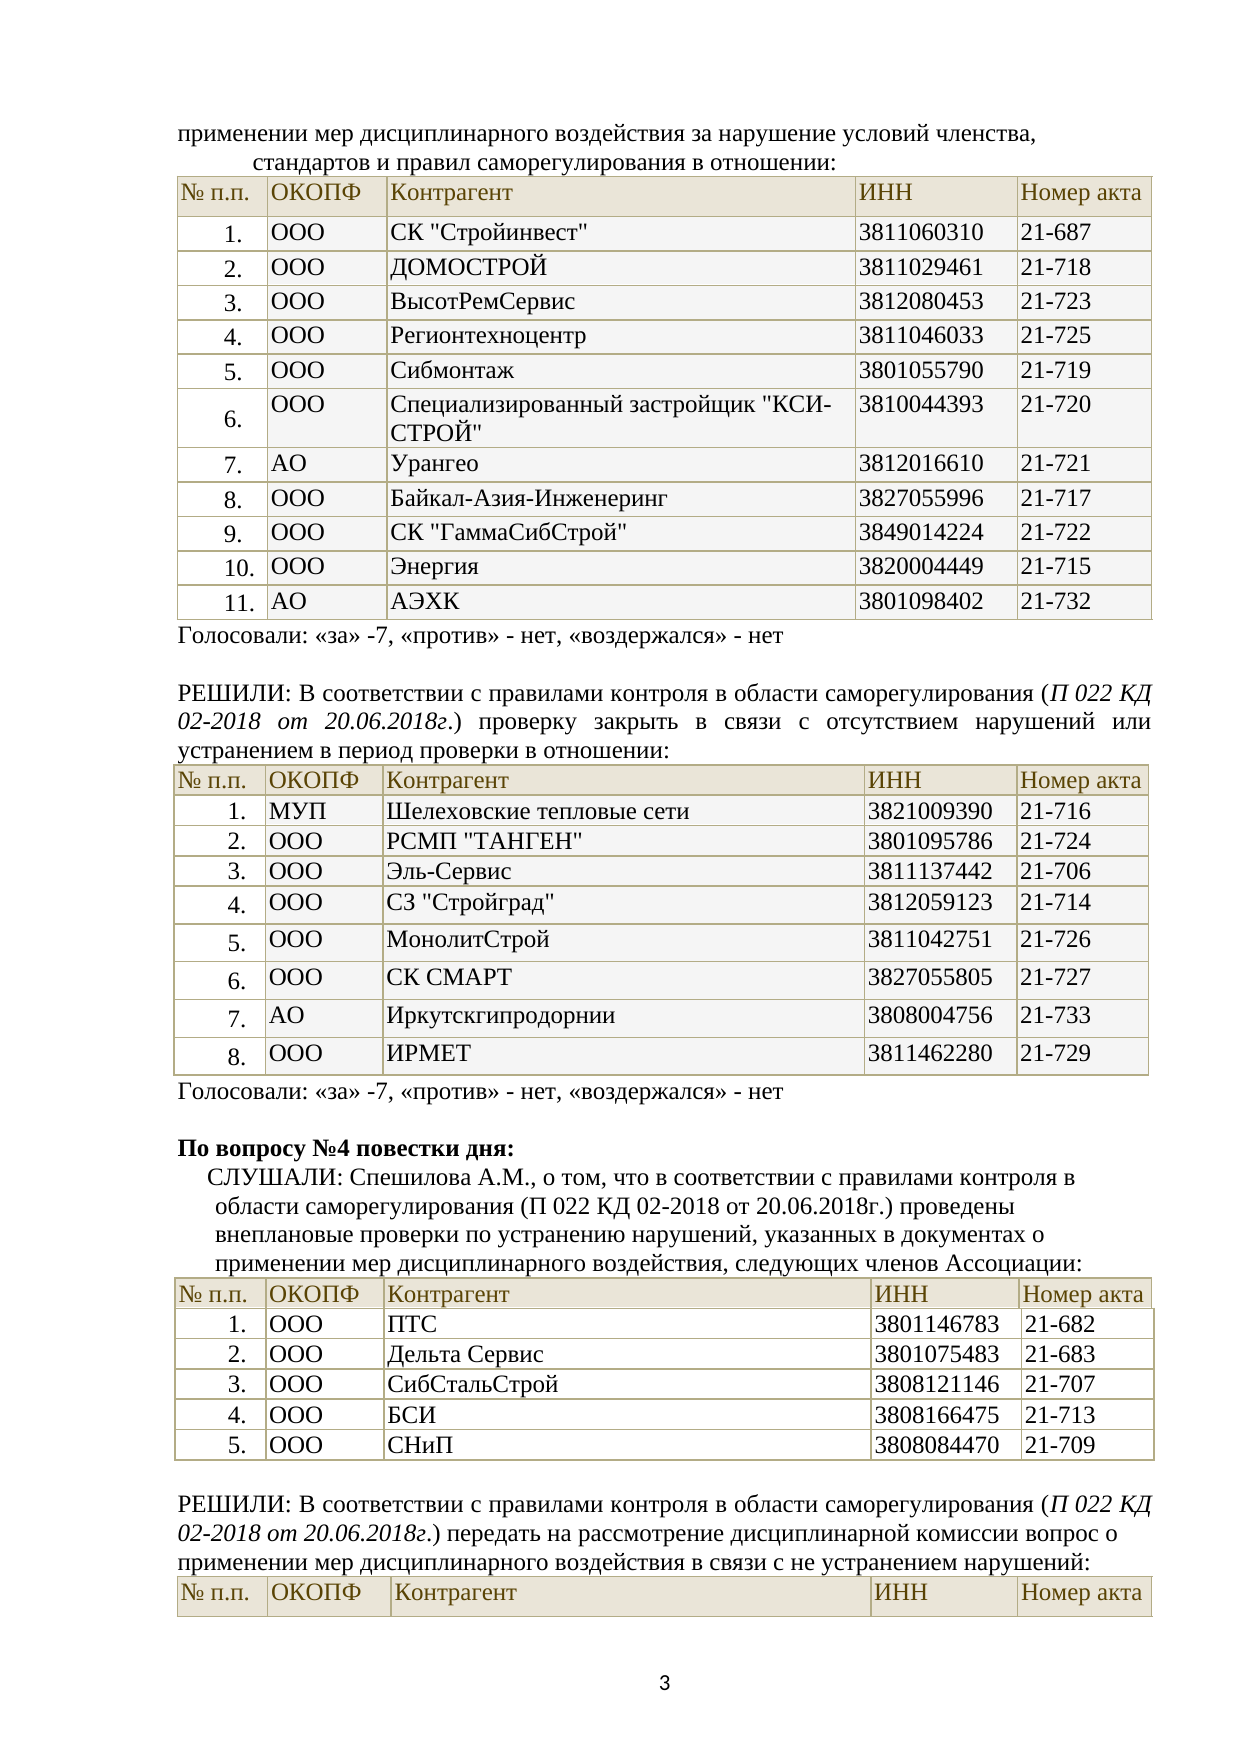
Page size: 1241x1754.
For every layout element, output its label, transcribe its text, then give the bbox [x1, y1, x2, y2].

table_cell [178, 252, 267, 284]
table_cell [178, 286, 267, 319]
table_cell 3808084470 [872, 1430, 1021, 1459]
table_cell ООО [268, 517, 386, 550]
table_cell ООО [268, 321, 386, 353]
table_cell 3849014224 [856, 517, 1017, 550]
table_cell 3812016610 [856, 448, 1017, 481]
table_cell [178, 552, 267, 584]
table_header Номер акта [1018, 177, 1151, 216]
table_header Контрагент [392, 1577, 870, 1616]
table_cell [178, 321, 267, 353]
table_cell 3801095786 [865, 826, 1016, 855]
table_cell ООО [266, 857, 382, 885]
table_header ИНН [865, 766, 1016, 794]
table_cell 3821009390 [865, 796, 1016, 824]
table_cell 3808166475 [872, 1400, 1021, 1429]
table_cell [175, 925, 265, 961]
table_cell 21-733 [1018, 1000, 1148, 1036]
table_cell [178, 389, 267, 447]
table_cell 21-726 [1018, 925, 1148, 961]
table_header Номер акта [1018, 1577, 1151, 1616]
table_cell [178, 586, 267, 619]
table_cell [175, 1038, 265, 1074]
table_cell 21-732 [1018, 586, 1151, 619]
table_header № п.п. [175, 766, 265, 794]
table_cell 21-717 [1018, 483, 1151, 516]
table_cell 3811060310 [856, 217, 1017, 250]
table_cell 21-714 [1018, 887, 1148, 923]
table_cell АО [268, 586, 386, 619]
table_cell 21-721 [1018, 448, 1151, 481]
table_header ОКОПФ [266, 766, 382, 794]
table_header Контрагент [385, 1279, 870, 1307]
table_cell [175, 857, 265, 885]
list СЛУШАЛИ: Спешилова А.М., о том, что в соответствии с правилами контроля в области саморегулирования (П 022 КД 02-2018 от 20.06.2018г.) проведены внеплановые проверки по устранению нарушений, указанных в документах о применении мер дисциплинарного воздействия, следующих членов Ассоциации: [207, 1162, 1152, 1277]
text РЕШИЛИ: В соответствии с правилами контроля в области саморегулирования (П 022 КД 02-2018 от 20.06.2018г.) передать на рассмотрение дисциплинарной комиссии вопрос о [177, 1489, 1152, 1547]
table_cell ООО [267, 1309, 383, 1338]
text РЕШИЛИ: В соответствии с правилами контроля в области саморегулирования (П 022 КД 02-2018 от 20.06.2018г.) проверку закрыть в связи с отсутствием нарушений или устранением в период проверки в отношении: [177, 678, 1152, 764]
table_cell [178, 355, 267, 388]
table_cell ДОМОСТРОЙ [388, 252, 855, 284]
table_cell Иркутскгипродорнии [384, 1000, 864, 1036]
table_cell ООО [266, 1038, 382, 1074]
table_cell АЭХК [388, 586, 855, 619]
table_cell [175, 887, 265, 923]
table_cell 21-724 [1018, 826, 1148, 855]
table_cell 21-727 [1018, 962, 1148, 999]
table_cell Специализированный застройщик "КСИ-СТРОЙ" [388, 389, 855, 447]
table_cell 21-719 [1018, 355, 1151, 388]
table_cell 21-718 [1018, 252, 1151, 284]
table_header ИНН [872, 1577, 1017, 1616]
text По вопросу №4 повестки дня: [177, 1133, 1152, 1162]
table_cell 21-706 [1018, 857, 1148, 885]
table_cell РСМП "ТАНГЕН" [384, 826, 864, 855]
table_cell Регионтехноцентр [388, 321, 855, 353]
table_cell [176, 1370, 265, 1398]
table_cell ООО [268, 355, 386, 388]
table_cell Энергия [388, 552, 855, 584]
table_cell ООО [268, 389, 386, 447]
table_cell 3827055805 [865, 962, 1016, 999]
table_header ИНН [856, 177, 1017, 216]
table_cell Шелеховские тепловые сети [384, 796, 864, 824]
table_cell 3801098402 [856, 586, 1017, 619]
table_cell 3820004449 [856, 552, 1017, 584]
table_cell 3812080453 [856, 286, 1017, 319]
table_header № п.п. [178, 1577, 267, 1616]
table_cell ООО [266, 826, 382, 855]
table_cell [175, 796, 265, 824]
table_cell [175, 826, 265, 855]
table_cell Эль-Сервис [384, 857, 864, 885]
table_cell 3808121146 [872, 1370, 1021, 1398]
table_cell [176, 1430, 265, 1459]
list Голосовали: «за» -7, «против» - нет, «воздержался» - нет [177, 1076, 1152, 1104]
table_cell [178, 217, 267, 250]
table_cell 3827055996 [856, 483, 1017, 516]
table_cell ВысотРемСервис [388, 286, 855, 319]
table_cell 21-723 [1018, 286, 1151, 319]
table_cell Урангео [388, 448, 855, 481]
table_cell 21-729 [1018, 1038, 1148, 1074]
table_cell [176, 1309, 265, 1338]
table_cell ООО [267, 1400, 383, 1429]
table_cell 21-709 [1022, 1430, 1153, 1459]
table_cell 3808004756 [865, 1000, 1016, 1036]
table_cell [178, 483, 267, 516]
table_cell 3810044393 [856, 389, 1017, 447]
table_cell ООО [267, 1370, 383, 1398]
table_cell ООО [268, 483, 386, 516]
list применении мер дисциплинарного воздействия за нарушение условий членства, стандартов и правил саморегулирования в отношении: [177, 118, 1152, 176]
table_cell 3812059123 [865, 887, 1016, 923]
table_cell [176, 1339, 265, 1368]
list применении мер дисциплинарного воздействия в связи с не устранением нарушений: [177, 1547, 1152, 1576]
table_cell ООО [267, 1339, 383, 1368]
table_cell ООО [268, 252, 386, 284]
table_cell 3811042751 [865, 925, 1016, 961]
table_cell БСИ [385, 1400, 870, 1429]
table_cell 3811029461 [856, 252, 1017, 284]
table_cell [178, 448, 267, 481]
table_cell 21-683 [1022, 1339, 1153, 1368]
table_cell [175, 1000, 265, 1036]
table_cell АО [268, 448, 386, 481]
table_cell 3801146783 [872, 1309, 1021, 1338]
table_header № п.п. [178, 177, 267, 216]
table_cell 3811137442 [865, 857, 1016, 885]
table_cell ИРМЕТ [384, 1038, 864, 1074]
table_cell 3801055790 [856, 355, 1017, 388]
table_cell [176, 1400, 265, 1429]
table_header Контрагент [384, 766, 864, 794]
table_cell 21-682 [1022, 1309, 1153, 1338]
table_cell ПТС [385, 1309, 870, 1338]
table_cell СЗ "Стройград" [384, 887, 864, 923]
table_cell ООО [268, 217, 386, 250]
table_header Номер акта [1020, 1279, 1151, 1307]
table_header Контрагент [388, 177, 855, 216]
table_cell АО [266, 1000, 382, 1036]
table_cell СК СМАРТ [384, 962, 864, 999]
table_cell ООО [268, 552, 386, 584]
table_cell МонолитСтрой [384, 925, 864, 961]
table_cell 21-716 [1018, 796, 1148, 824]
table_cell Сибмонтаж [388, 355, 855, 388]
table_cell 21-713 [1022, 1400, 1153, 1429]
table_cell Дельта Сервис [385, 1339, 870, 1368]
table_header ИНН [872, 1279, 1018, 1307]
table_cell 21-722 [1018, 517, 1151, 550]
table_header ОКОПФ [268, 1577, 390, 1616]
table_cell ООО [266, 925, 382, 961]
table_cell 3801075483 [872, 1339, 1021, 1368]
table_cell [178, 517, 267, 550]
table_header ОКОПФ [267, 1279, 383, 1307]
table_cell ООО [266, 887, 382, 923]
table_cell МУП [266, 796, 382, 824]
table_cell 21-720 [1018, 389, 1151, 447]
table_cell СК "Стройинвест" [388, 217, 855, 250]
table_cell 21-687 [1018, 217, 1151, 250]
text Голосовали: «за» -7, «против» - нет, «воздержался» - нет [177, 620, 1152, 649]
table_cell СНиП [385, 1430, 870, 1459]
table_cell [175, 962, 265, 999]
table_cell 21-707 [1022, 1370, 1153, 1398]
table_cell ООО [267, 1430, 383, 1459]
table_cell ООО [266, 962, 382, 999]
table_cell СибСтальСтрой [385, 1370, 870, 1398]
table_header Номер акта [1018, 766, 1148, 794]
table_cell СК "ГаммаСибСтрой" [388, 517, 855, 550]
table_cell 3811462280 [865, 1038, 1016, 1074]
table_cell Байкал-Азия-Инженеринг [388, 483, 855, 516]
table_cell 21-725 [1018, 321, 1151, 353]
table_header № п.п. [176, 1279, 265, 1307]
table_cell 21-715 [1018, 552, 1151, 584]
table_cell ООО [268, 286, 386, 319]
table_header ОКОПФ [268, 177, 386, 216]
table_cell 3811046033 [856, 321, 1017, 353]
